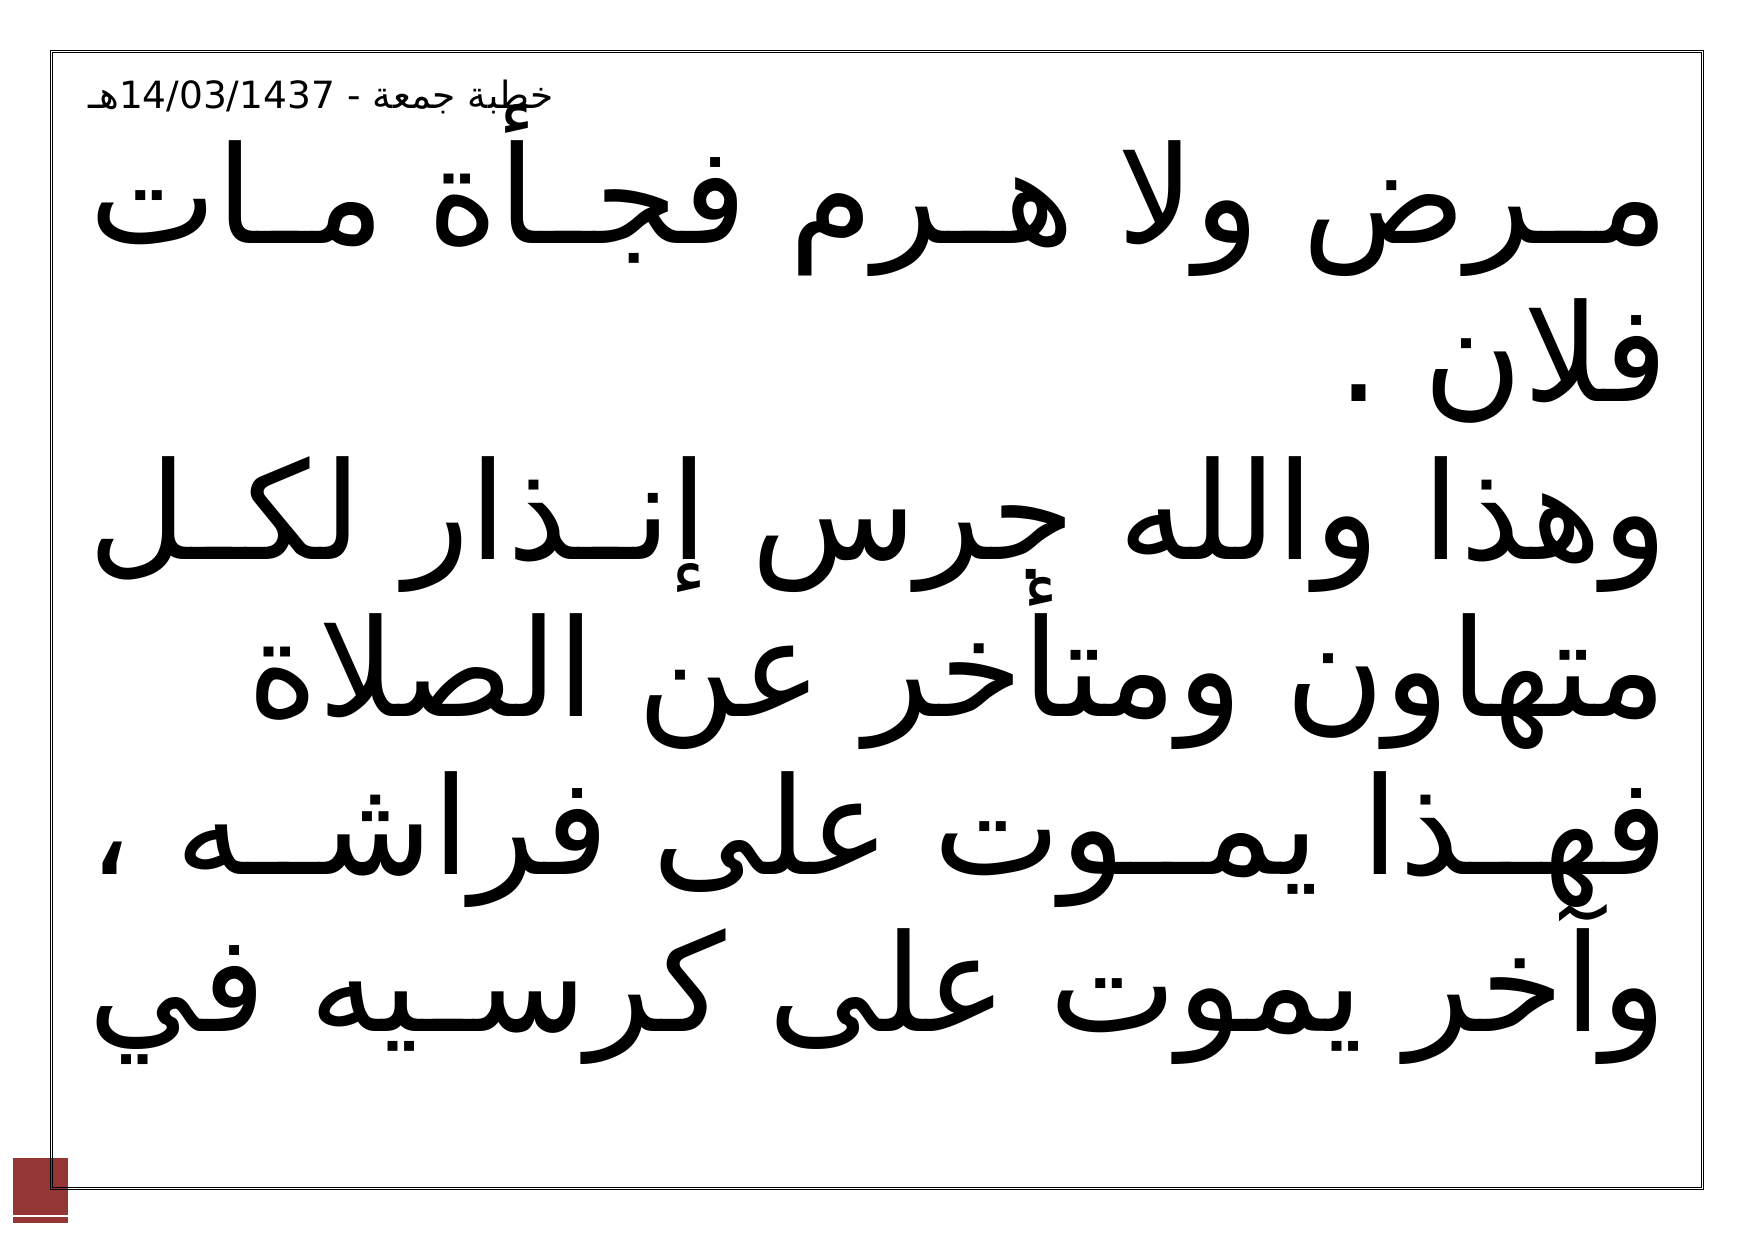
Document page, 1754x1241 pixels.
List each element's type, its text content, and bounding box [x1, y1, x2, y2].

text وهذا والله جرس إنذار لكل متهاون ومتأخر عن الصلاة [89, 433, 1668, 748]
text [89, 118, 1668, 433]
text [89, 748, 1668, 1064]
